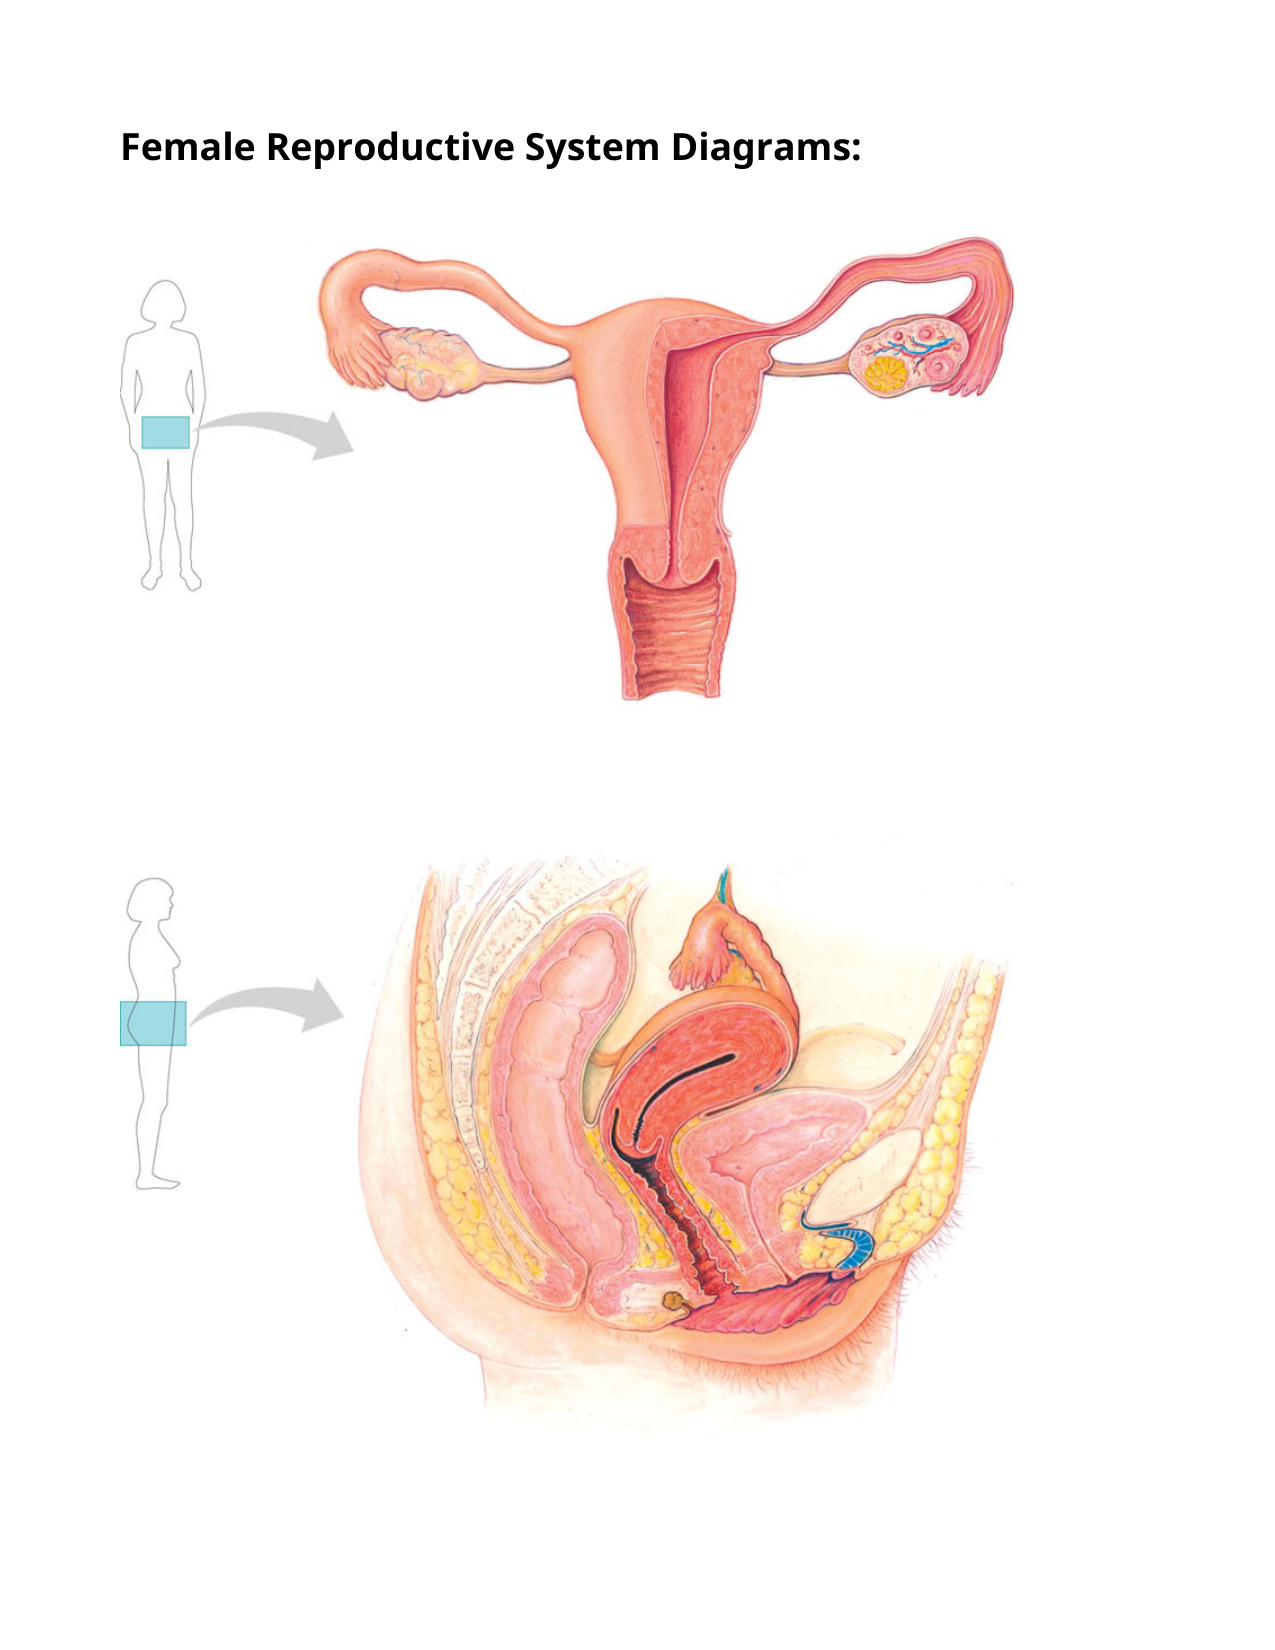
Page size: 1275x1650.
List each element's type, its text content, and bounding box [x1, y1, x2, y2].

picture [120, 228, 1021, 718]
picture [120, 832, 1021, 1434]
text Female Reproductive System Diagrams: [120, 120, 1155, 171]
